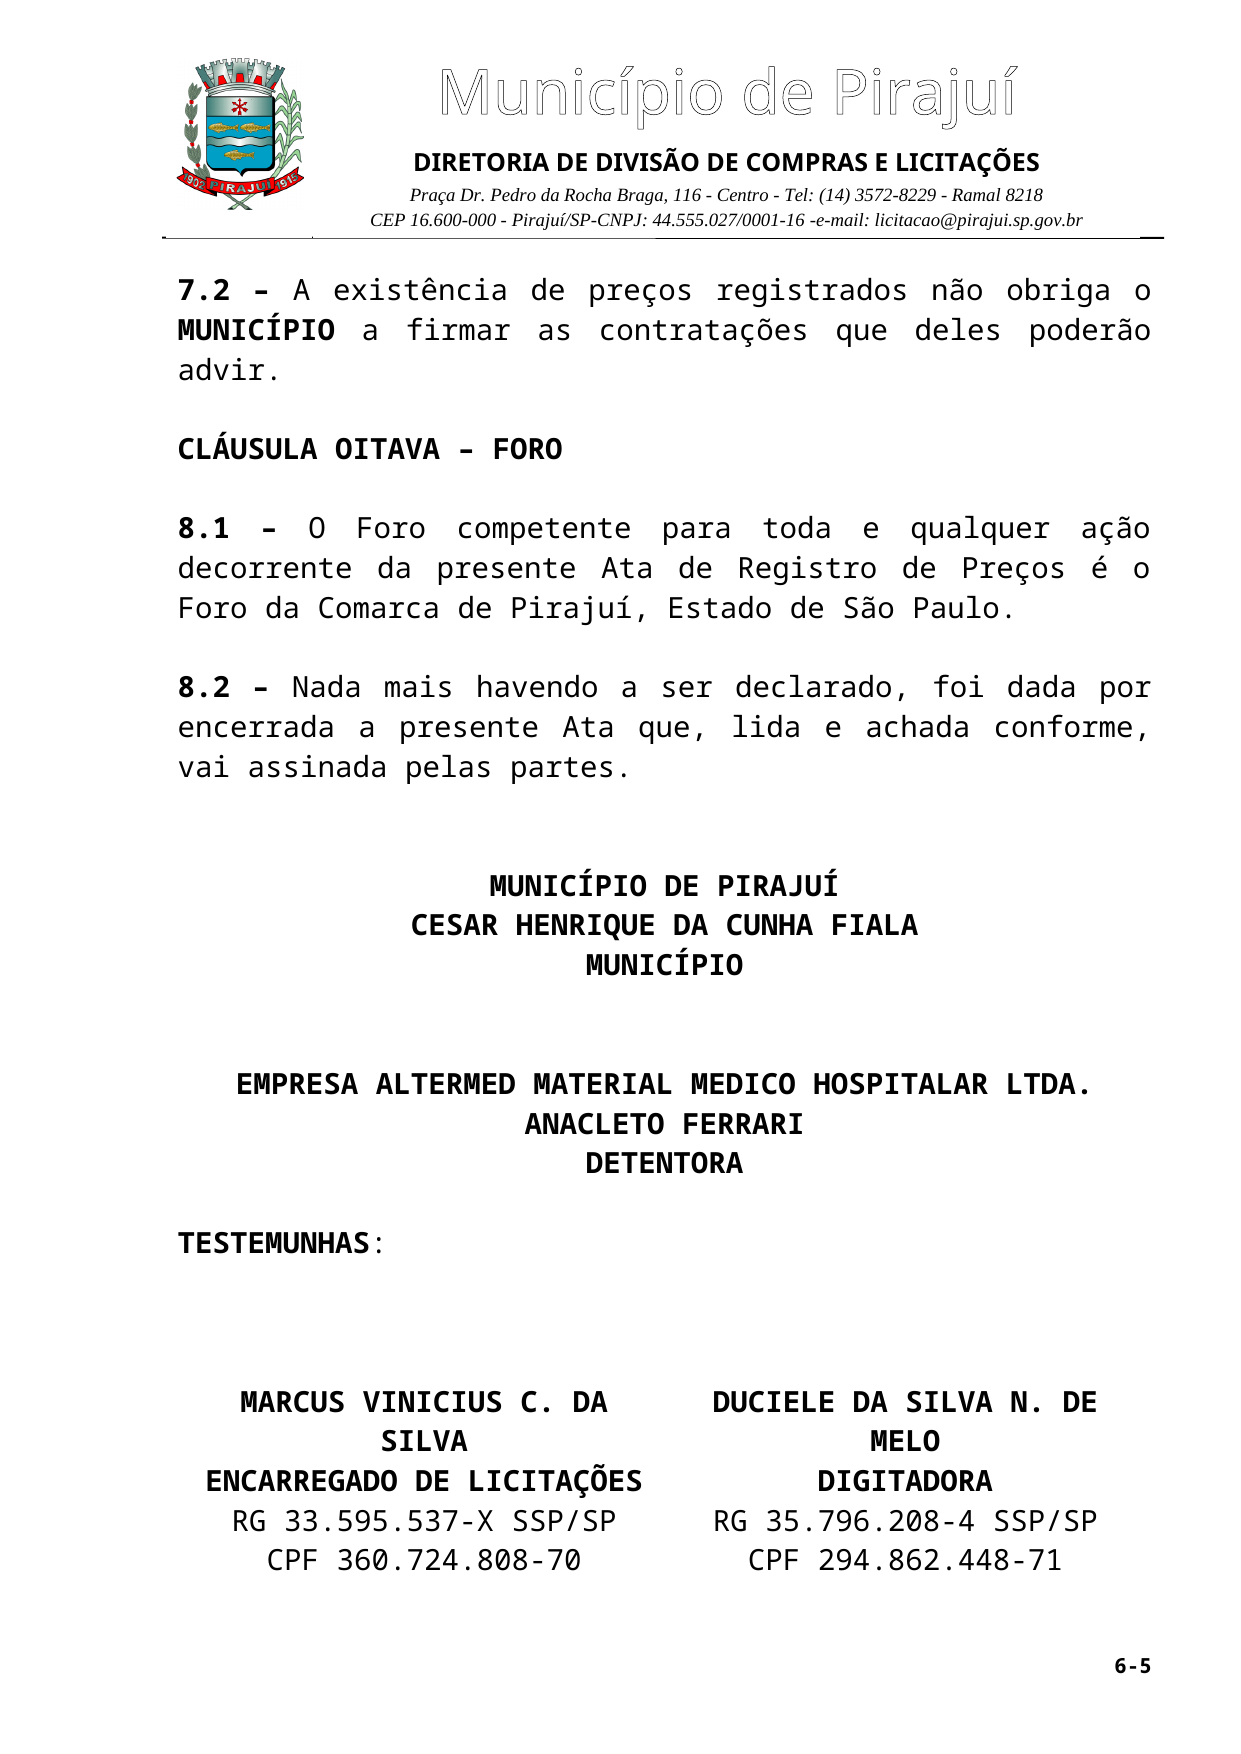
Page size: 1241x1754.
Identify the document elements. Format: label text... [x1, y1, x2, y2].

picture [176, 58, 304, 210]
text MUNICÍPIO [177, 944, 1152, 984]
text TESTEMUNHAS: [177, 1222, 1152, 1262]
text 8.2 – Nada mais havendo a ser declarado, foi dada por encerrada a presente Ata que, lida e achada conforme, vai assinada pelas partes. [177, 667, 1152, 786]
text MUNICÍPIO DE PIRAJUÍ [177, 865, 1152, 905]
table_header MARCUS VINICIUS C. DA SILVA ENCARREGADO DE LICITAÇÕES RG 33.595.537-X SSP/SP CPF 360.724.808-70 [183, 1381, 664, 1579]
text EMPRESA ALTERMED MATERIAL MEDICO HOSPITALAR LTDA. [177, 1063, 1152, 1103]
text CLÁUSULA OITAVA – FORO [177, 428, 1152, 468]
text 8.1 – O Foro competente para toda e qualquer ação decorrente da presente Ata de Registro de Preços é o Foro da Comarca de Pirajuí, Estado de São Paulo. [177, 508, 1152, 627]
text DETENTORA [177, 1143, 1152, 1182]
text CESAR HENRIQUE DA CUNHA FIALA [177, 905, 1152, 944]
table_header DUCIELE DA SILVA N. DE MELO DIGITADORA RG 35.796.208-4 SSP/SP CPF 294.862.448-71 [665, 1381, 1146, 1579]
text ANACLETO FERRARI [177, 1103, 1152, 1143]
text 7.2 – A existência de preços registrados não obriga o MUNICÍPIO a firmar as contratações que deles poderão advir. [177, 270, 1152, 389]
